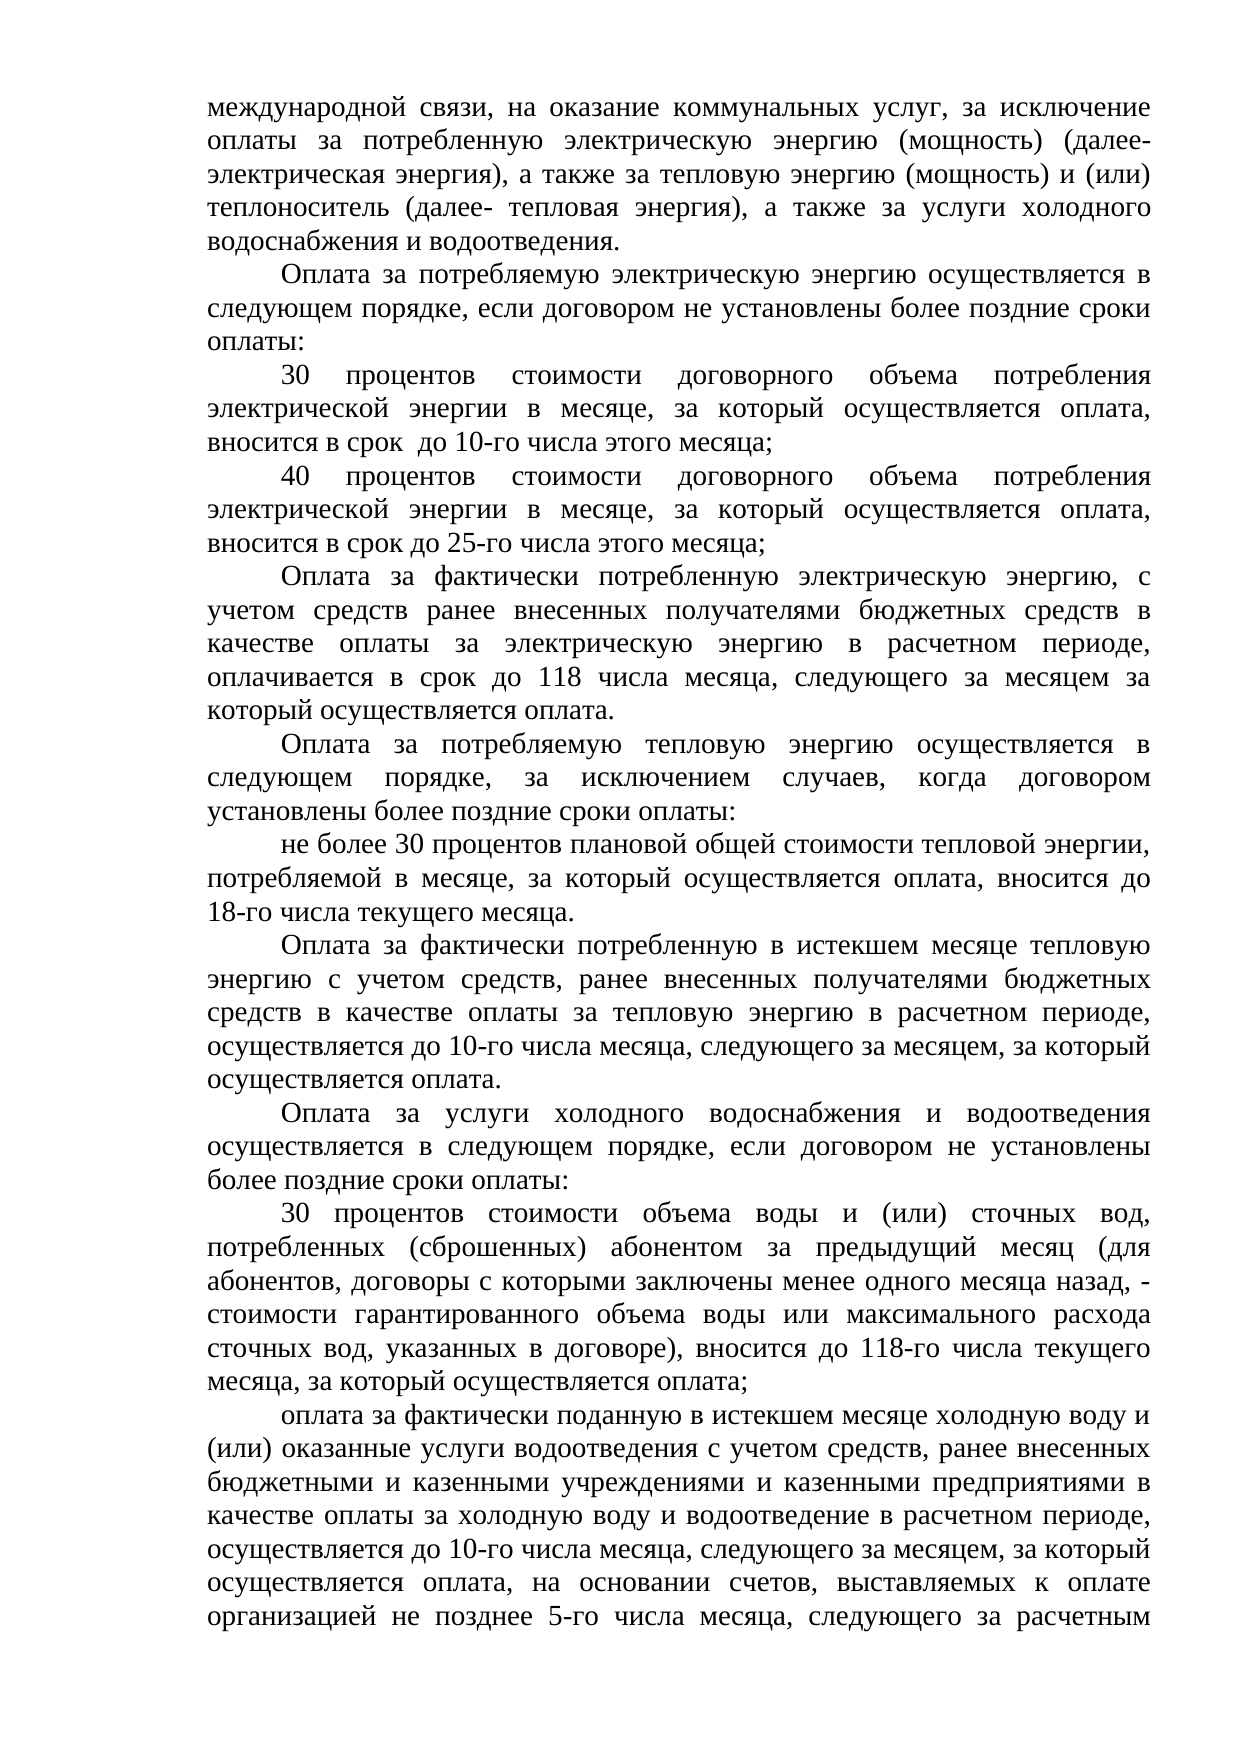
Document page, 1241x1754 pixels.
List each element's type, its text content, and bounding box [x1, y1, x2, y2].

text 30 процентов стоимости договорного объема потребления электрической энергии в месяце, за который осуществляется оплата, вносится в срок до 10-го числа этого месяца; [207, 357, 1152, 458]
text 40 процентов стоимости договорного объема потребления электрической энергии в месяце, за который осуществляется оплата, вносится в срок до 25-го числа этого месяца; [207, 458, 1152, 558]
text не более 30 процентов плановой общей стоимости тепловой энергии, потребляемой в месяце, за который осуществляется оплата, вносится до 18-го числа текущего месяца. [207, 827, 1152, 927]
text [207, 1397, 1152, 1632]
text Оплата за потребляемую электрическую энергию осуществляется в следующем порядке, если договором не установлены более поздние сроки оплаты: [207, 256, 1152, 357]
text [207, 89, 1152, 256]
text Оплата за фактически потребленную электрическую энергию, с учетом средств ранее внесенных получателями бюджетных средств в качестве оплаты за электрическую энергию в расчетном периоде, оплачивается в срок до 118 числа месяца, следующего за месяцем за который осуществляется оплата. [207, 558, 1152, 726]
text Оплата за фактически потребленную в истекшем месяце тепловую энергию с учетом средств, ранее внесенных получателями бюджетных средств в качестве оплаты за тепловую энергию в расчетном периоде, осуществляется до 10-го числа месяца, следующего за месяцем, за который осуществляется оплата. [207, 927, 1152, 1095]
text 30 процентов стоимости объема воды и (или) сточных вод, потребленных (сброшенных) абонентом за предыдущий месяц (для абонентов, договоры с которыми заключены менее одного месяца назад, - стоимости гарантированного объема воды или максимального расхода сточных вод, указанных в договоре), вносится до 118-го числа текущего месяца, за который осуществляется оплата; [207, 1196, 1152, 1397]
text Оплата за потребляемую тепловую энергию осуществляется в следующем порядке, за исключением случаев, когда договором установлены более поздние сроки оплаты: [207, 726, 1152, 827]
text Оплата за услуги холодного водоснабжения и водоотведения осуществляется в следующем порядке, если договором не установлены более поздние сроки оплаты: [207, 1095, 1152, 1196]
